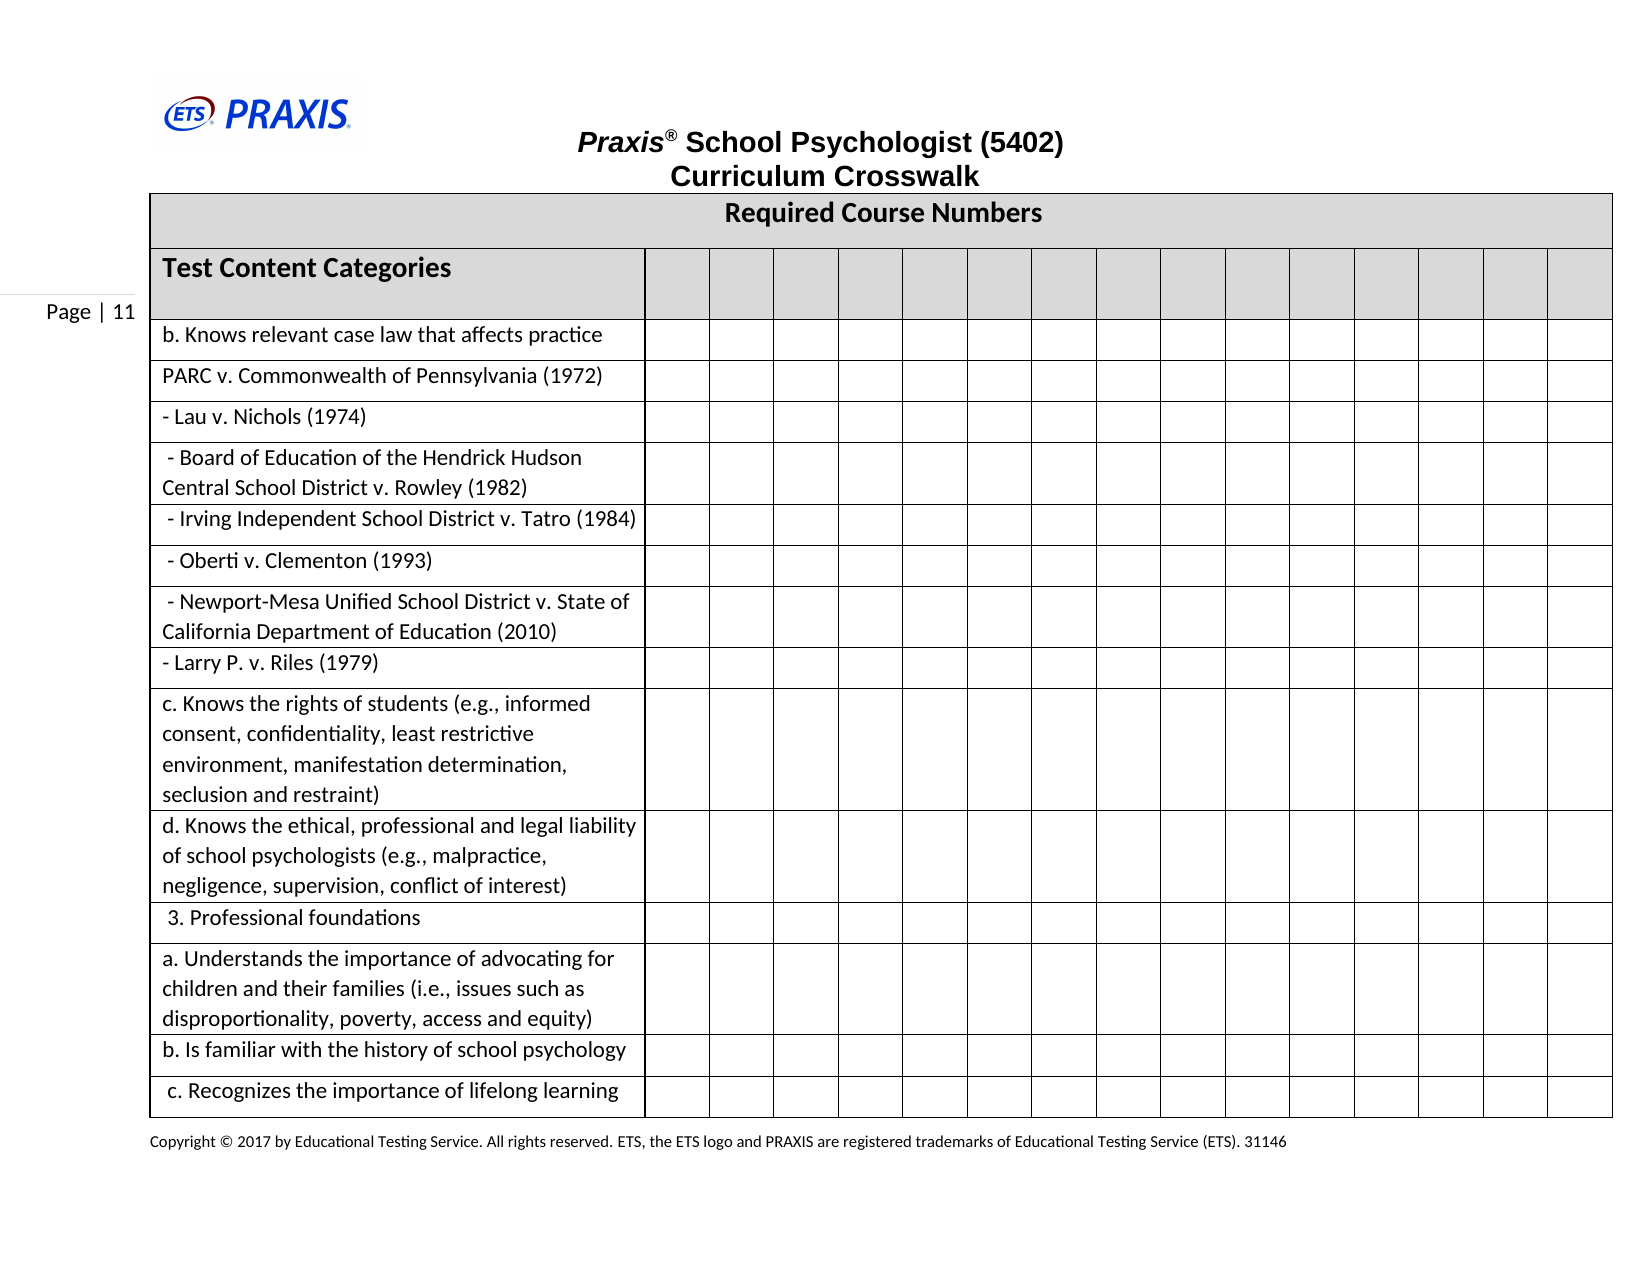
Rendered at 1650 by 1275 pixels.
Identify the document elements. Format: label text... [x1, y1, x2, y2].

table_cell [1548, 443, 1612, 503]
table_cell [1419, 361, 1483, 401]
table_cell [1355, 903, 1418, 943]
table_cell [1032, 505, 1096, 545]
table_cell [1226, 648, 1289, 688]
table_cell [903, 546, 967, 586]
table_cell [968, 587, 1031, 647]
table_cell [1097, 320, 1160, 360]
table_cell [1290, 1035, 1354, 1076]
table_cell [1548, 811, 1612, 902]
table_cell - Lau v. Nichols (1974) [151, 402, 644, 442]
table_cell [903, 587, 967, 647]
table_cell [1161, 648, 1225, 688]
table_cell [839, 361, 902, 401]
table_cell [1355, 320, 1418, 360]
table_cell - Board of Education of the Hendrick Hudson Central School District v. Rowley (1982) [151, 443, 644, 503]
table_cell [1419, 1077, 1483, 1117]
table_cell [1290, 648, 1354, 688]
table_cell [1161, 249, 1225, 319]
table_cell [1355, 944, 1418, 1034]
table_cell [646, 689, 709, 810]
table_cell [903, 903, 967, 943]
table_cell [1355, 546, 1418, 586]
table_cell [968, 648, 1031, 688]
table_cell [1032, 249, 1096, 319]
table_cell [646, 587, 709, 647]
table_cell [1290, 402, 1354, 442]
table_cell [968, 811, 1031, 902]
table_cell [774, 587, 838, 647]
table_cell [1290, 1077, 1354, 1117]
table_cell [968, 402, 1031, 442]
table_cell [1097, 811, 1160, 902]
table_cell [1548, 546, 1612, 586]
table_cell [1032, 944, 1096, 1034]
table_cell [1484, 648, 1547, 688]
table_cell [1161, 944, 1225, 1034]
table_cell [774, 443, 838, 503]
table_cell [710, 648, 773, 688]
table_cell [1161, 505, 1225, 545]
table_cell [1419, 249, 1483, 319]
table_cell [839, 587, 902, 647]
table_cell [710, 689, 773, 810]
table_cell [1548, 648, 1612, 688]
table_cell [1484, 249, 1547, 319]
table_cell [968, 689, 1031, 810]
table_cell [903, 1035, 967, 1076]
table_cell [710, 249, 773, 319]
table_cell [646, 249, 709, 319]
table_cell [646, 1035, 709, 1076]
table_cell [968, 249, 1031, 319]
table_cell [1484, 587, 1547, 647]
table_cell [1548, 903, 1612, 943]
picture [150, 75, 363, 153]
table_cell [968, 944, 1031, 1034]
table_cell [1290, 689, 1354, 810]
table_cell [1484, 443, 1547, 503]
table_cell [1226, 546, 1289, 586]
table_cell [1355, 249, 1418, 319]
table_cell [1032, 361, 1096, 401]
table_cell [903, 402, 967, 442]
table_cell [646, 361, 709, 401]
table_cell [1226, 689, 1289, 810]
table_cell [1161, 320, 1225, 360]
table_cell [1419, 1035, 1483, 1076]
table_cell [1032, 402, 1096, 442]
table_cell - Newport-Mesa Unified School District v. State of California Department of Education (2010) [151, 587, 644, 647]
table_cell [710, 505, 773, 545]
table_cell [1419, 689, 1483, 810]
table_cell [1484, 505, 1547, 545]
table_cell [646, 944, 709, 1034]
table_cell [1161, 361, 1225, 401]
table_cell [1419, 648, 1483, 688]
table_cell [1484, 944, 1547, 1034]
table_cell [710, 546, 773, 586]
table_cell [1484, 811, 1547, 902]
table_cell [646, 903, 709, 943]
table_cell - Oberti v. Clementon (1993) [151, 546, 644, 586]
table_cell [968, 903, 1031, 943]
table_cell [710, 443, 773, 503]
table_cell [1548, 402, 1612, 442]
table_cell [1419, 546, 1483, 586]
table_cell 3. Professional foundations [151, 903, 644, 943]
table_cell [1484, 689, 1547, 810]
table_cell [839, 249, 902, 319]
table_cell [1355, 361, 1418, 401]
table_cell [839, 648, 902, 688]
table_cell [1548, 1035, 1612, 1076]
table_cell Test Content Categories [151, 249, 644, 319]
table_cell [1548, 320, 1612, 360]
table_cell [1290, 587, 1354, 647]
table_cell [1484, 1077, 1547, 1117]
table_cell [1419, 402, 1483, 442]
table_cell [1484, 1035, 1547, 1076]
table_cell [1161, 546, 1225, 586]
table_cell [839, 546, 902, 586]
table_cell [646, 648, 709, 688]
table_cell [710, 811, 773, 902]
table_cell [903, 320, 967, 360]
table_cell [1290, 944, 1354, 1034]
table_cell [646, 811, 709, 902]
table_cell [1226, 587, 1289, 647]
table_cell [1484, 320, 1547, 360]
table_cell [1097, 944, 1160, 1034]
table_cell [774, 1035, 838, 1076]
table_cell [1161, 402, 1225, 442]
table_cell [1161, 811, 1225, 902]
table_cell [903, 249, 967, 319]
table_cell [903, 1077, 967, 1117]
table_cell [1097, 903, 1160, 943]
table_cell [1355, 505, 1418, 545]
table_cell [710, 944, 773, 1034]
table_cell [903, 689, 967, 810]
table_cell [710, 361, 773, 401]
table_cell - Larry P. v. Riles (1979) [151, 648, 644, 688]
table_cell [968, 1035, 1031, 1076]
table_cell a. Understands the importance of advocating for children and their families (i.e., issues such as disproportionality, poverty, access and equity) [151, 944, 644, 1034]
table_cell [1097, 1077, 1160, 1117]
table_cell [1032, 1077, 1096, 1117]
table_cell [1355, 811, 1418, 902]
table_cell [1032, 587, 1096, 647]
table_cell [1032, 1035, 1096, 1076]
table_cell [1355, 443, 1418, 503]
table_cell [1290, 443, 1354, 503]
table_cell [774, 402, 838, 442]
table_cell [1355, 1035, 1418, 1076]
table_cell [1290, 505, 1354, 545]
table_cell [1097, 1035, 1160, 1076]
table_cell [774, 546, 838, 586]
table_cell [1032, 648, 1096, 688]
table_cell [1226, 1077, 1289, 1117]
table_cell [1290, 320, 1354, 360]
table_cell [1097, 587, 1160, 647]
table_cell [1161, 903, 1225, 943]
table_cell [1419, 443, 1483, 503]
table_cell [1226, 811, 1289, 902]
table_cell [903, 443, 967, 503]
table_cell [1226, 402, 1289, 442]
table_cell [1290, 903, 1354, 943]
table_cell [1097, 443, 1160, 503]
table_cell [839, 811, 902, 902]
table_cell [774, 944, 838, 1034]
table_cell [1226, 443, 1289, 503]
table_cell [710, 1077, 773, 1117]
table_cell [1548, 249, 1612, 319]
table_cell [1097, 361, 1160, 401]
table_cell PARC v. Commonwealth of Pennsylvania (1972) [151, 361, 644, 401]
table_cell [1548, 361, 1612, 401]
table_cell d. Knows the ethical, professional and legal liability of school psychologists (e.g., malpractice, negligence, supervision, conflict of interest) [151, 811, 644, 902]
table_cell [1419, 505, 1483, 545]
table_cell [1419, 811, 1483, 902]
table_cell [968, 505, 1031, 545]
table_cell [1484, 546, 1547, 586]
table_cell [1097, 249, 1160, 319]
table_cell [839, 505, 902, 545]
table_cell [968, 546, 1031, 586]
table_cell [839, 944, 902, 1034]
table_cell [903, 361, 967, 401]
table_cell [774, 903, 838, 943]
table_cell [1355, 648, 1418, 688]
table_cell [903, 944, 967, 1034]
table_cell [1419, 587, 1483, 647]
table_cell [646, 443, 709, 503]
table_cell b. Is familiar with the history of school psychology [151, 1035, 644, 1076]
table_cell [968, 320, 1031, 360]
table_cell [1032, 443, 1096, 503]
table_cell [1548, 505, 1612, 545]
table_cell [710, 402, 773, 442]
table_cell [839, 1077, 902, 1117]
table_cell [774, 689, 838, 810]
table_cell [646, 546, 709, 586]
table_cell [1161, 1077, 1225, 1117]
table_cell [1226, 944, 1289, 1034]
table_cell [1548, 944, 1612, 1034]
table_cell [1355, 402, 1418, 442]
table_cell [968, 443, 1031, 503]
table_cell [1032, 546, 1096, 586]
table_cell [774, 249, 838, 319]
table_cell [1161, 587, 1225, 647]
table_cell [1226, 249, 1289, 319]
table_cell - Irving Independent School District v. Tatro (1984) [151, 505, 644, 545]
table_cell [968, 361, 1031, 401]
table_cell [1548, 689, 1612, 810]
table_cell [1032, 811, 1096, 902]
table_cell [1419, 903, 1483, 943]
table_cell [839, 402, 902, 442]
table_cell [1097, 402, 1160, 442]
table_cell [839, 903, 902, 943]
table_cell b. Knows relevant case law that affects practice [151, 320, 644, 360]
table_cell [646, 402, 709, 442]
table_cell [1419, 944, 1483, 1034]
table_cell [1097, 689, 1160, 810]
table_cell [968, 1077, 1031, 1117]
table_cell [1484, 402, 1547, 442]
table_cell [1097, 505, 1160, 545]
table_cell [710, 320, 773, 360]
table_cell [1161, 1035, 1225, 1076]
table_cell [1419, 320, 1483, 360]
table_cell c. Knows the rights of students (e.g., informed consent, confidentiality, least restrictive environment, manifestation determination, seclusion and restraint) [151, 689, 644, 810]
table_cell [774, 361, 838, 401]
table_cell [646, 505, 709, 545]
table_cell [774, 811, 838, 902]
table_cell [1355, 587, 1418, 647]
table_cell [903, 648, 967, 688]
table_cell [1097, 546, 1160, 586]
table_cell [710, 1035, 773, 1076]
table_cell [1032, 903, 1096, 943]
table_cell [1548, 1077, 1612, 1117]
table_cell [839, 320, 902, 360]
table_cell [774, 505, 838, 545]
table_cell [1226, 903, 1289, 943]
table_cell c. Recognizes the importance of lifelong learning and professional growth [151, 1077, 644, 1117]
table_cell [839, 689, 902, 810]
table_cell [1226, 505, 1289, 545]
table_cell [1290, 249, 1354, 319]
table_cell [646, 320, 709, 360]
table_cell [1226, 361, 1289, 401]
table_header Required Course Numbers [151, 194, 1612, 248]
table_cell [774, 648, 838, 688]
table_cell [1226, 320, 1289, 360]
table_cell [1032, 689, 1096, 810]
table_cell [1355, 689, 1418, 810]
table_cell [1290, 361, 1354, 401]
table_cell [1548, 587, 1612, 647]
table_cell [1161, 689, 1225, 810]
table_cell [1161, 443, 1225, 503]
table_cell [1097, 648, 1160, 688]
table_cell [1484, 903, 1547, 943]
table_cell [774, 320, 838, 360]
table_cell [1484, 361, 1547, 401]
table_cell [710, 587, 773, 647]
table_cell [1290, 811, 1354, 902]
table_cell [839, 443, 902, 503]
table_cell [839, 1035, 902, 1076]
table_cell [1032, 320, 1096, 360]
table_cell [646, 1077, 709, 1117]
table_cell [1355, 1077, 1418, 1117]
table_cell [903, 505, 967, 545]
table_cell [903, 811, 967, 902]
table_cell [1226, 1035, 1289, 1076]
table_cell [1290, 546, 1354, 586]
table_cell [774, 1077, 838, 1117]
table_cell [710, 903, 773, 943]
